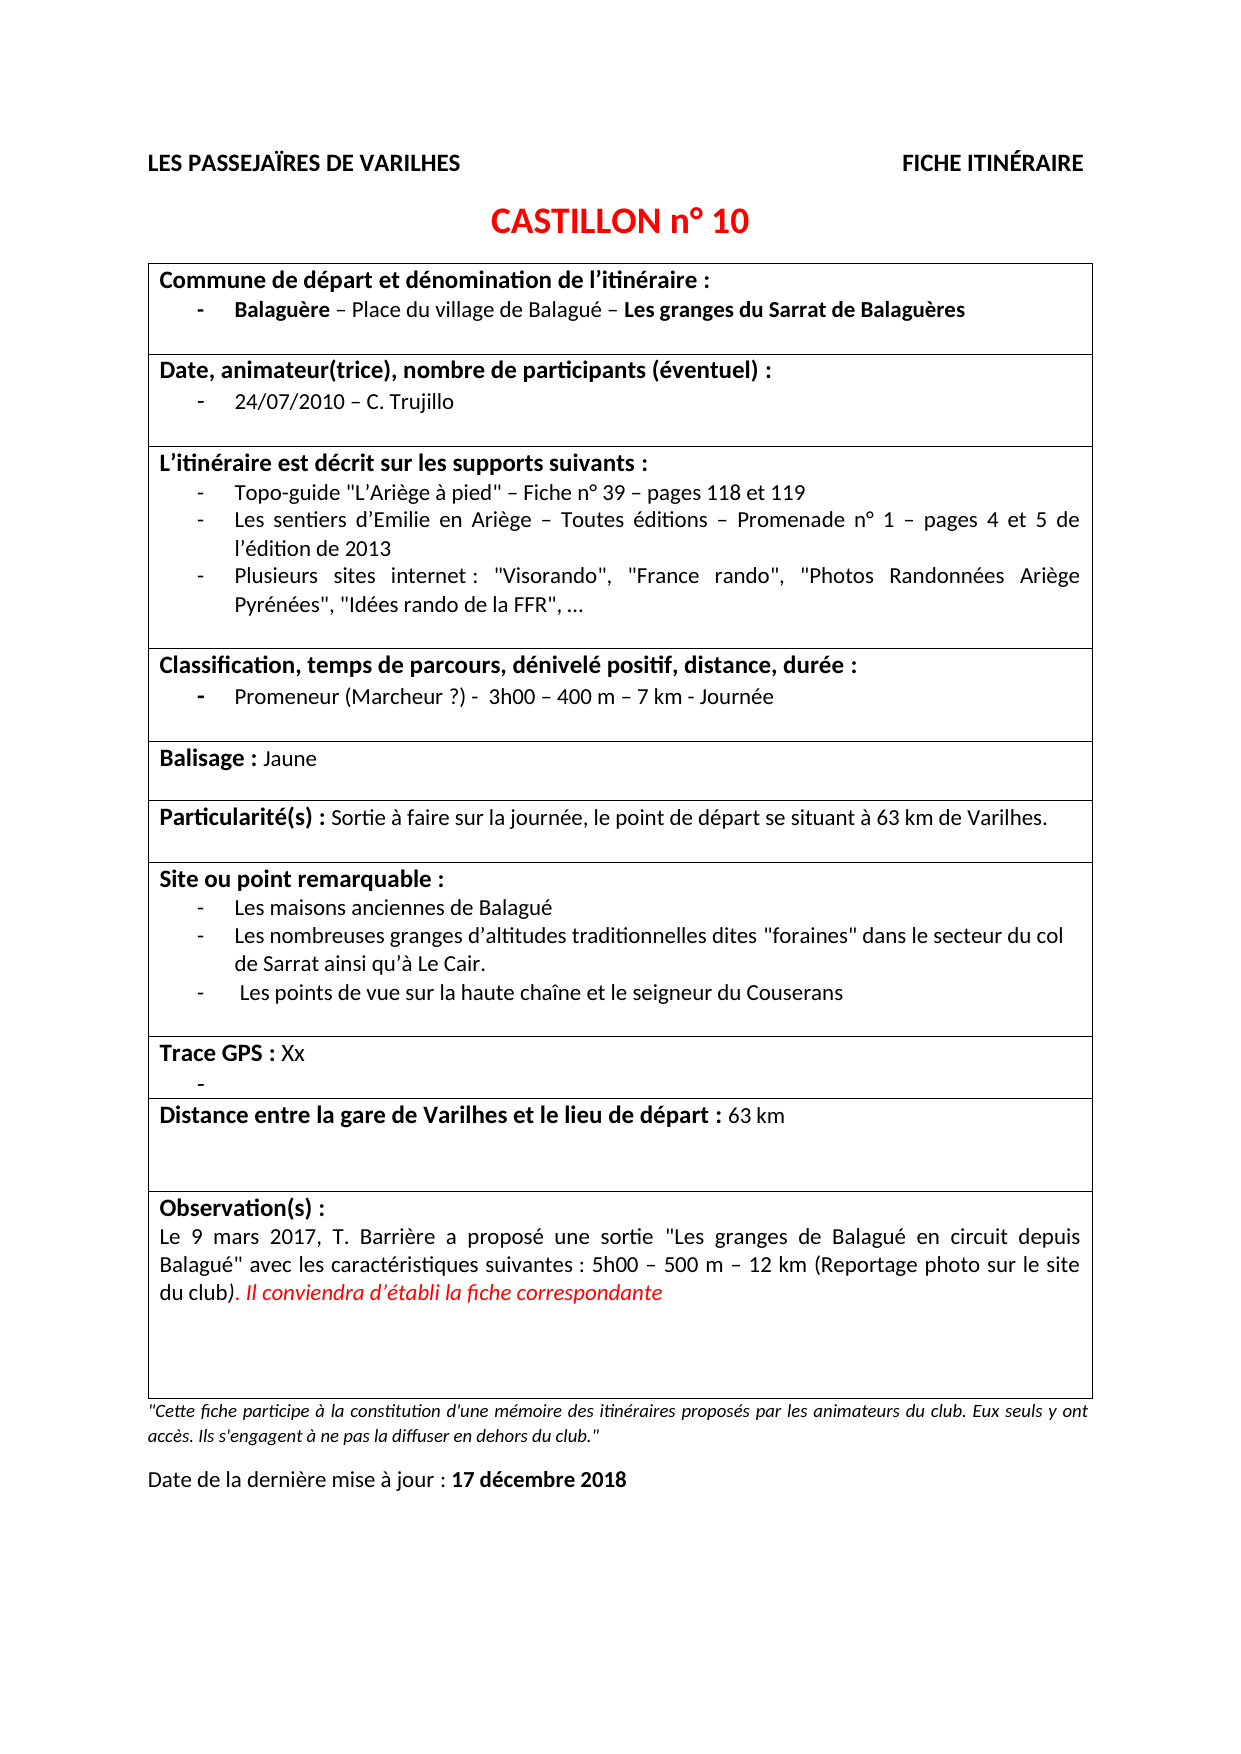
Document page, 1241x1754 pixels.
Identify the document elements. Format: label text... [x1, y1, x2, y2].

table_cell Observation(s) : Le 9 mars 2017, T. Barrière a proposé une sortie "Les granges de Balagué en circuit depuis Balagué" avec les caractéristiques suivantes : 5h00 – 500 m – 12 km (Reportage photo sur le site du club). Il conviendra d’établi la fiche correspondante [149, 1192, 1092, 1398]
table_cell Trace GPS : Xx [149, 1037, 1092, 1098]
table_cell Site ou point remarquable : Les maisons anciennes de Balagué Les nombreuses granges d’altitudes traditionnelles dites "foraines" dans le secteur du col de Sarrat ainsi qu’à Le Cair. Les points de vue sur la haute chaîne et le seigneur du Couserans [149, 863, 1092, 1036]
text Date de la dernière mise à jour : 17 décembre 2018 [148, 1465, 1093, 1493]
table_cell Date, animateur(trice), nombre de participants (éventuel) : 24/07/2010 – C. Trujillo [149, 355, 1092, 446]
table_cell L’itinéraire est décrit sur les supports suivants : Topo-guide "L’Ariège à pied" – Fiche n° 39 – pages 118 et 119 Les sentiers d’Emilie en Ariège – Toutes éditions – Promenade n° 1 – pages 4 et 5 de l’édition de 2013 Plusieurs sites internet : "Visorando", "France rando", "Photos Randonnées Ariège Pyrénées", "Idées rando de la FFR", … [149, 447, 1092, 648]
text "Cette fiche participe à la constitution d'une mémoire des itinéraires proposés par les animateurs du club. Eux seuls y ont accès. Ils s'engagent à ne pas la diffuser en dehors du club." [148, 1399, 1093, 1447]
table_header Commune de départ et dénomination de l’itinéraire : Balaguère – Place du village de Balagué – Les granges du Sarrat de Balaguères [149, 264, 1092, 353]
table_cell Classification, temps de parcours, dénivelé positif, distance, durée : Promeneur (Marcheur ?) - 3h00 – 400 m – 7 km - Journée [149, 649, 1092, 741]
text LES PASSEJAÏRES DE VARILHES FICHE ITINÉRAIRE [148, 148, 1093, 178]
table_cell Distance entre la gare de Varilhes et le lieu de départ : 63 km [149, 1099, 1092, 1191]
table_cell Balisage : Jaune [149, 742, 1092, 800]
text CASTILLON n° 10 [148, 197, 1093, 243]
table_cell Particularité(s) : Sortie à faire sur la journée, le point de départ se situant à 63 km de Varilhes. [149, 801, 1092, 862]
